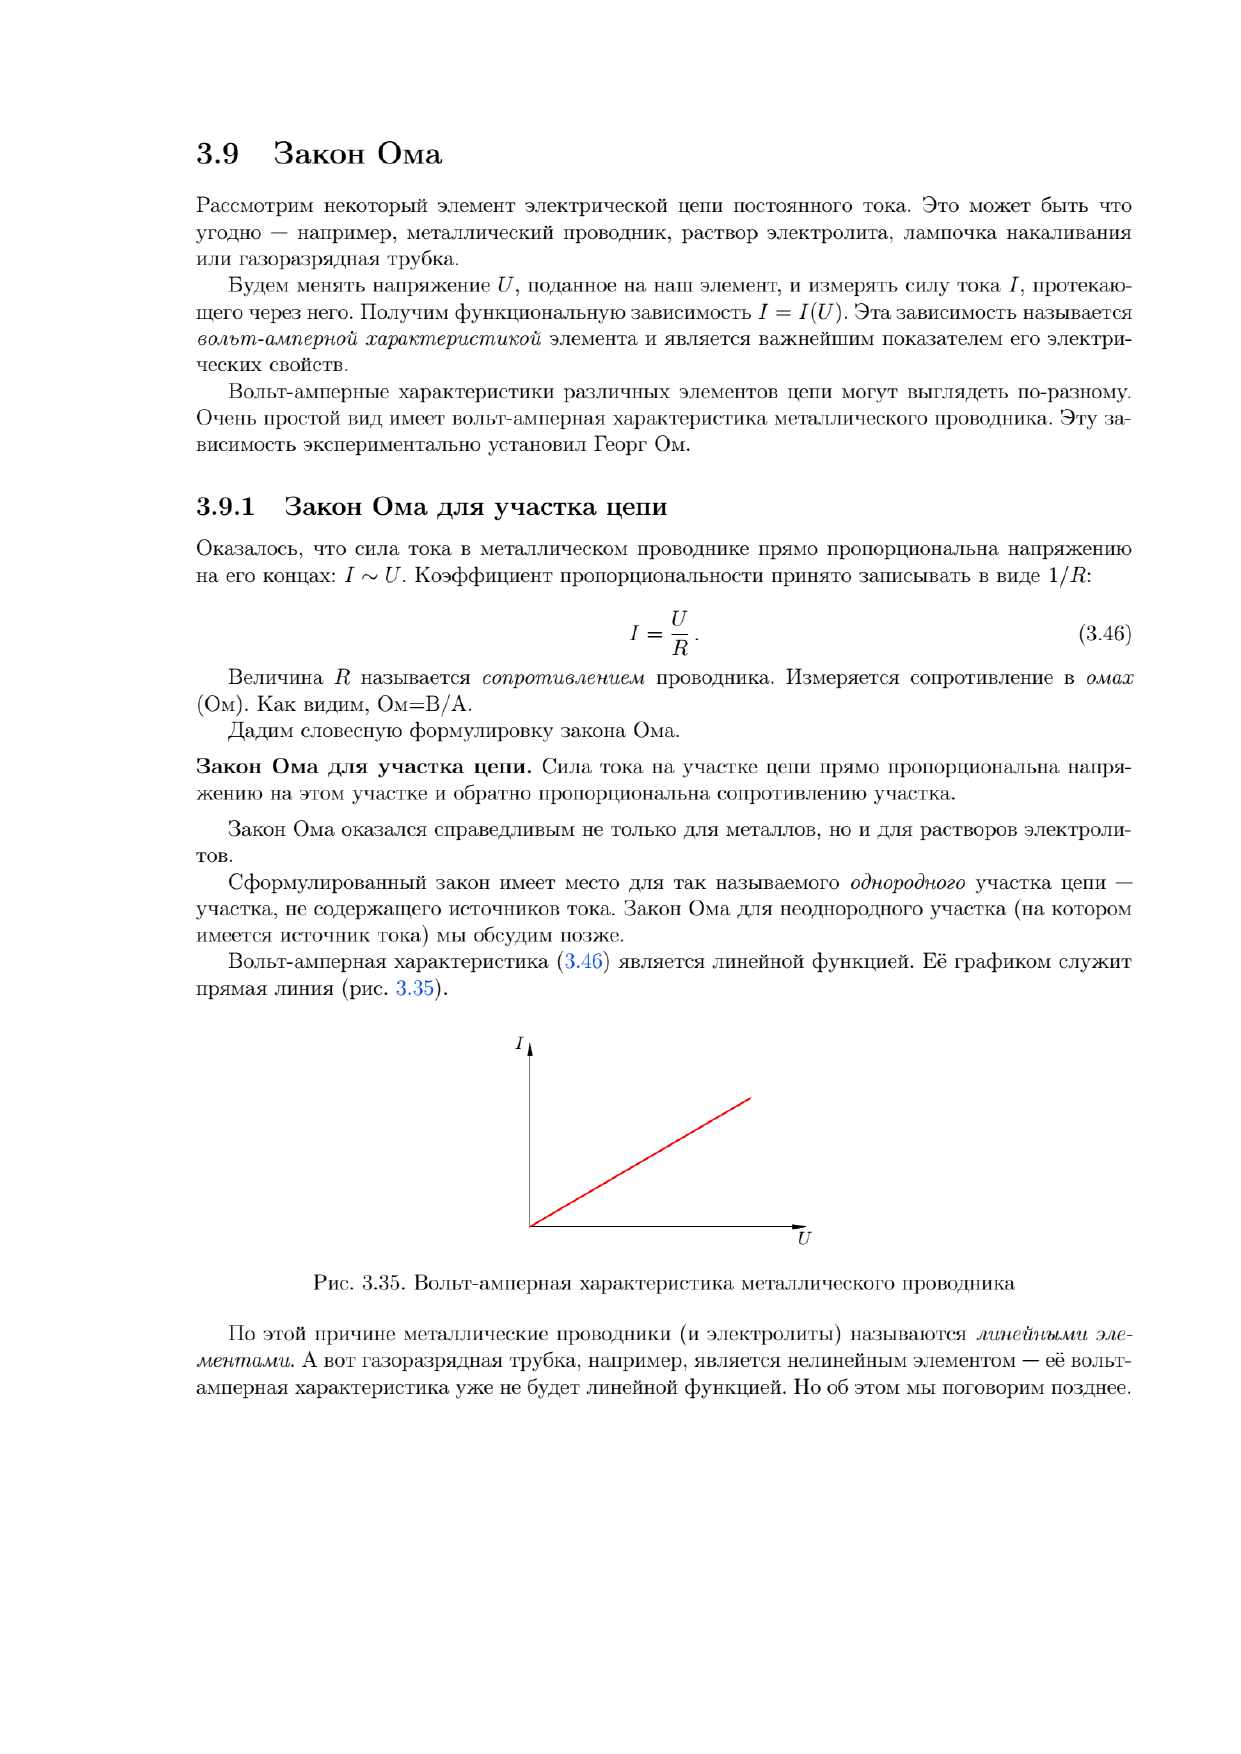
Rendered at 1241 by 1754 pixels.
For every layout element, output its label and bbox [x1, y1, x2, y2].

picture [177, 118, 1152, 1454]
